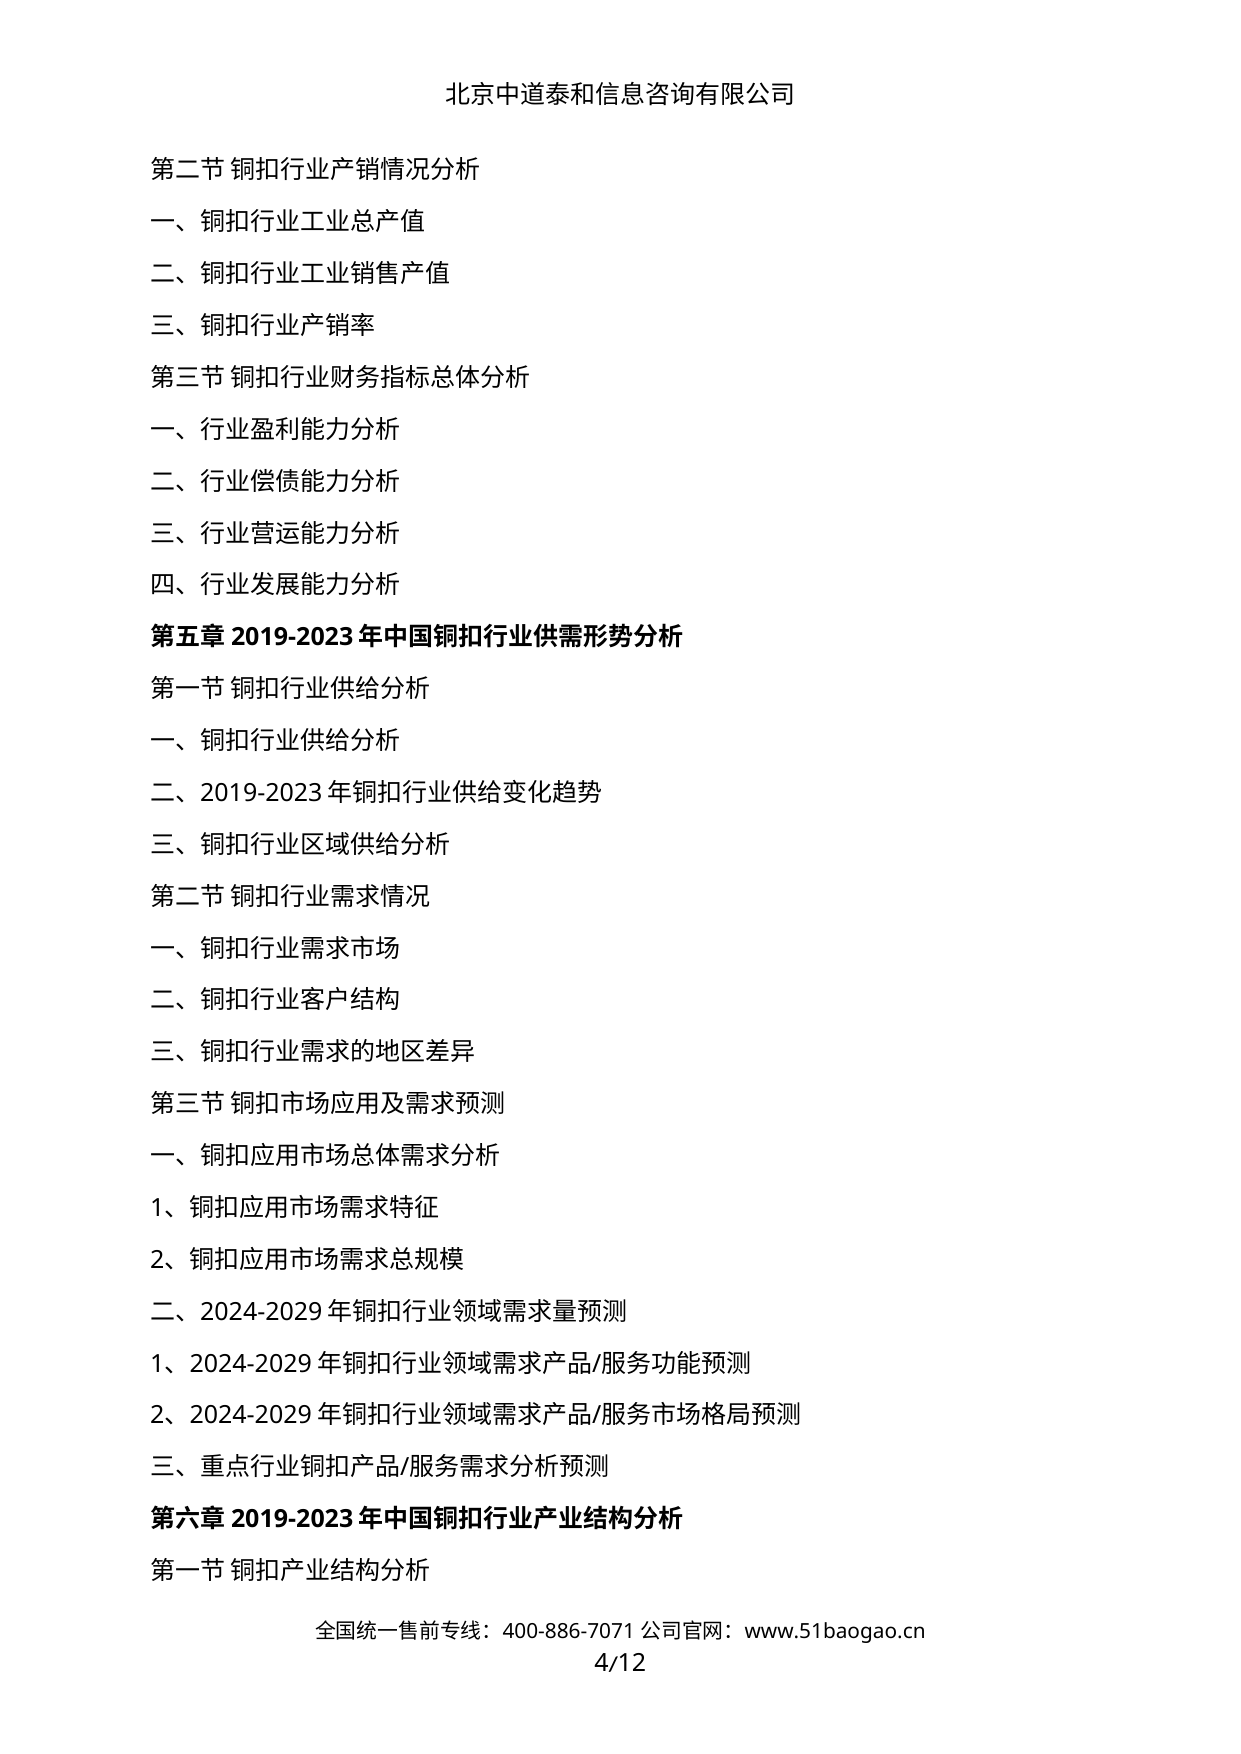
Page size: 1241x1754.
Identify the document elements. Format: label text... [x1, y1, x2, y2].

text 二、铜扣行业客户结构 [150, 980, 1090, 1016]
text 三、重点行业铜扣产品/服务需求分析预测 [150, 1447, 1090, 1483]
text 一、铜扣行业需求市场 [150, 928, 1090, 964]
text 一、行业盈利能力分析 [150, 409, 1090, 446]
text 第二节 铜扣行业产销情况分析 [150, 150, 1090, 186]
text 第一节 铜扣产业结构分析 [150, 1551, 1090, 1587]
text 三、铜扣行业区域供给分析 [150, 824, 1090, 861]
text 四、行业发展能力分析 [150, 565, 1090, 601]
text 第一节 铜扣行业供给分析 [150, 669, 1090, 705]
text 2、铜扣应用市场需求总规模 [150, 1239, 1090, 1276]
text 第五章 2019-2023年中国铜扣行业供需形势分析 [150, 617, 1090, 653]
text 1、2024-2029年铜扣行业领域需求产品/服务功能预测 [150, 1343, 1090, 1379]
text 2、2024-2029年铜扣行业领域需求产品/服务市场格局预测 [150, 1395, 1090, 1431]
text 三、铜扣行业需求的地区差异 [150, 1032, 1090, 1068]
text 三、铜扣行业产销率 [150, 306, 1090, 342]
text 1、铜扣应用市场需求特征 [150, 1187, 1090, 1224]
text 第三节 铜扣市场应用及需求预测 [150, 1084, 1090, 1120]
text 第六章 2019-2023年中国铜扣行业产业结构分析 [150, 1499, 1090, 1535]
text 三、行业营运能力分析 [150, 513, 1090, 549]
text 一、铜扣行业工业总产值 [150, 202, 1090, 238]
text 二、铜扣行业工业销售产值 [150, 254, 1090, 290]
text 二、2019-2023年铜扣行业供给变化趋势 [150, 772, 1090, 809]
text 二、2024-2029年铜扣行业领域需求量预测 [150, 1291, 1090, 1327]
text 第三节 铜扣行业财务指标总体分析 [150, 357, 1090, 394]
text 一、铜扣应用市场总体需求分析 [150, 1136, 1090, 1172]
text 二、行业偿债能力分析 [150, 461, 1090, 497]
text 第二节 铜扣行业需求情况 [150, 876, 1090, 912]
text 一、铜扣行业供给分析 [150, 721, 1090, 757]
